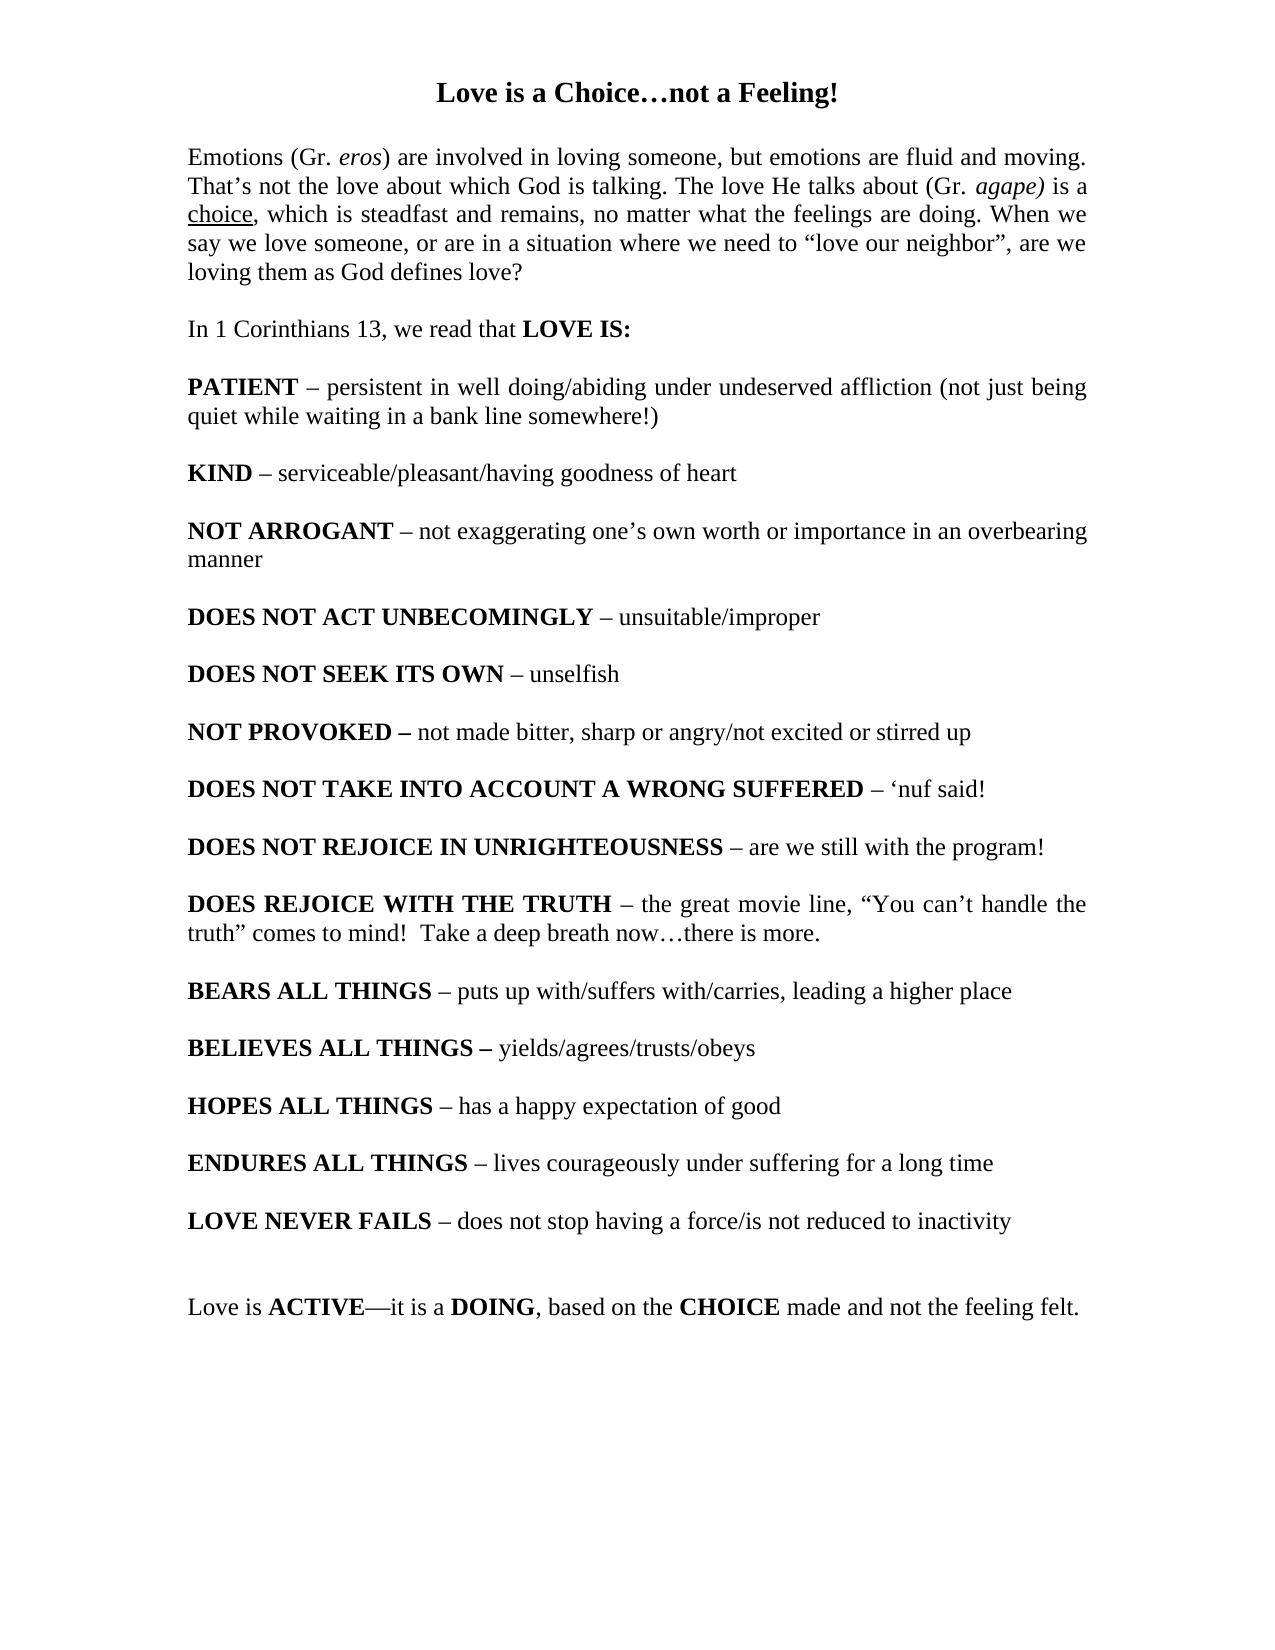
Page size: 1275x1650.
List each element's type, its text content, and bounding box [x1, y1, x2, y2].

text KIND – serviceable/pleasant/having goodness of heart [187, 458, 1087, 487]
text HOPES ALL THINGS – has a happy expectation of good [187, 1091, 1087, 1119]
text In 1 Corinthians 13, we read that LOVE IS: [187, 314, 1087, 343]
text NOT ARROGANT – not exaggerating one’s own worth or importance in an overbearing manner [187, 516, 1087, 573]
text Emotions (Gr. eros) are involved in loving someone, but emotions are fluid and moving. That’s not the love about which God is talking. The love He talks about (Gr. agape) is a choice, which is steadfast and remains, no matter what the feelings are doing. When we say we love someone, or are in a situation where we need to “love our neighbor”, are we loving them as God defines love? [187, 142, 1087, 286]
text DOES NOT REJOICE IN UNRIGHTEOUSNESS – are we still with the program! [187, 832, 1087, 861]
text DOES NOT SEEK ITS OWN – unselfish [187, 659, 1087, 688]
text DOES NOT ACT UNBECOMINGLY – unsuitable/improper [187, 602, 1087, 631]
text BEARS ALL THINGS – puts up with/suffers with/carries, leading a higher place [187, 976, 1087, 1004]
text Love is a Choice…not a Feeling! [187, 75, 1087, 108]
text DOES REJOICE WITH THE TRUTH – the great movie line, “You can’t handle the truth” comes to mind! Take a deep breath now…there is more. [187, 889, 1087, 947]
text ENDURES ALL THINGS – lives courageously under suffering for a long time [187, 1148, 1087, 1177]
text LOVE NEVER FAILS – does not stop having a force/is not reduced to inactivity [187, 1206, 1087, 1234]
text PATIENT – persistent in well doing/abiding under undeserved affliction (not just being quiet while waiting in a bank line somewhere!) [187, 372, 1087, 429]
text DOES NOT TAKE INTO ACCOUNT A WRONG SUFFERED – ‘nuf said! [187, 774, 1087, 803]
text Love is ACTIVE—it is a DOING, based on the CHOICE made and not the feeling felt. [187, 1292, 1087, 1321]
text NOT PROVOKED – not made bitter, sharp or angry/not excited or stirred up [187, 717, 1087, 746]
text BELIEVES ALL THINGS – yields/agrees/trusts/obeys [187, 1033, 1087, 1062]
